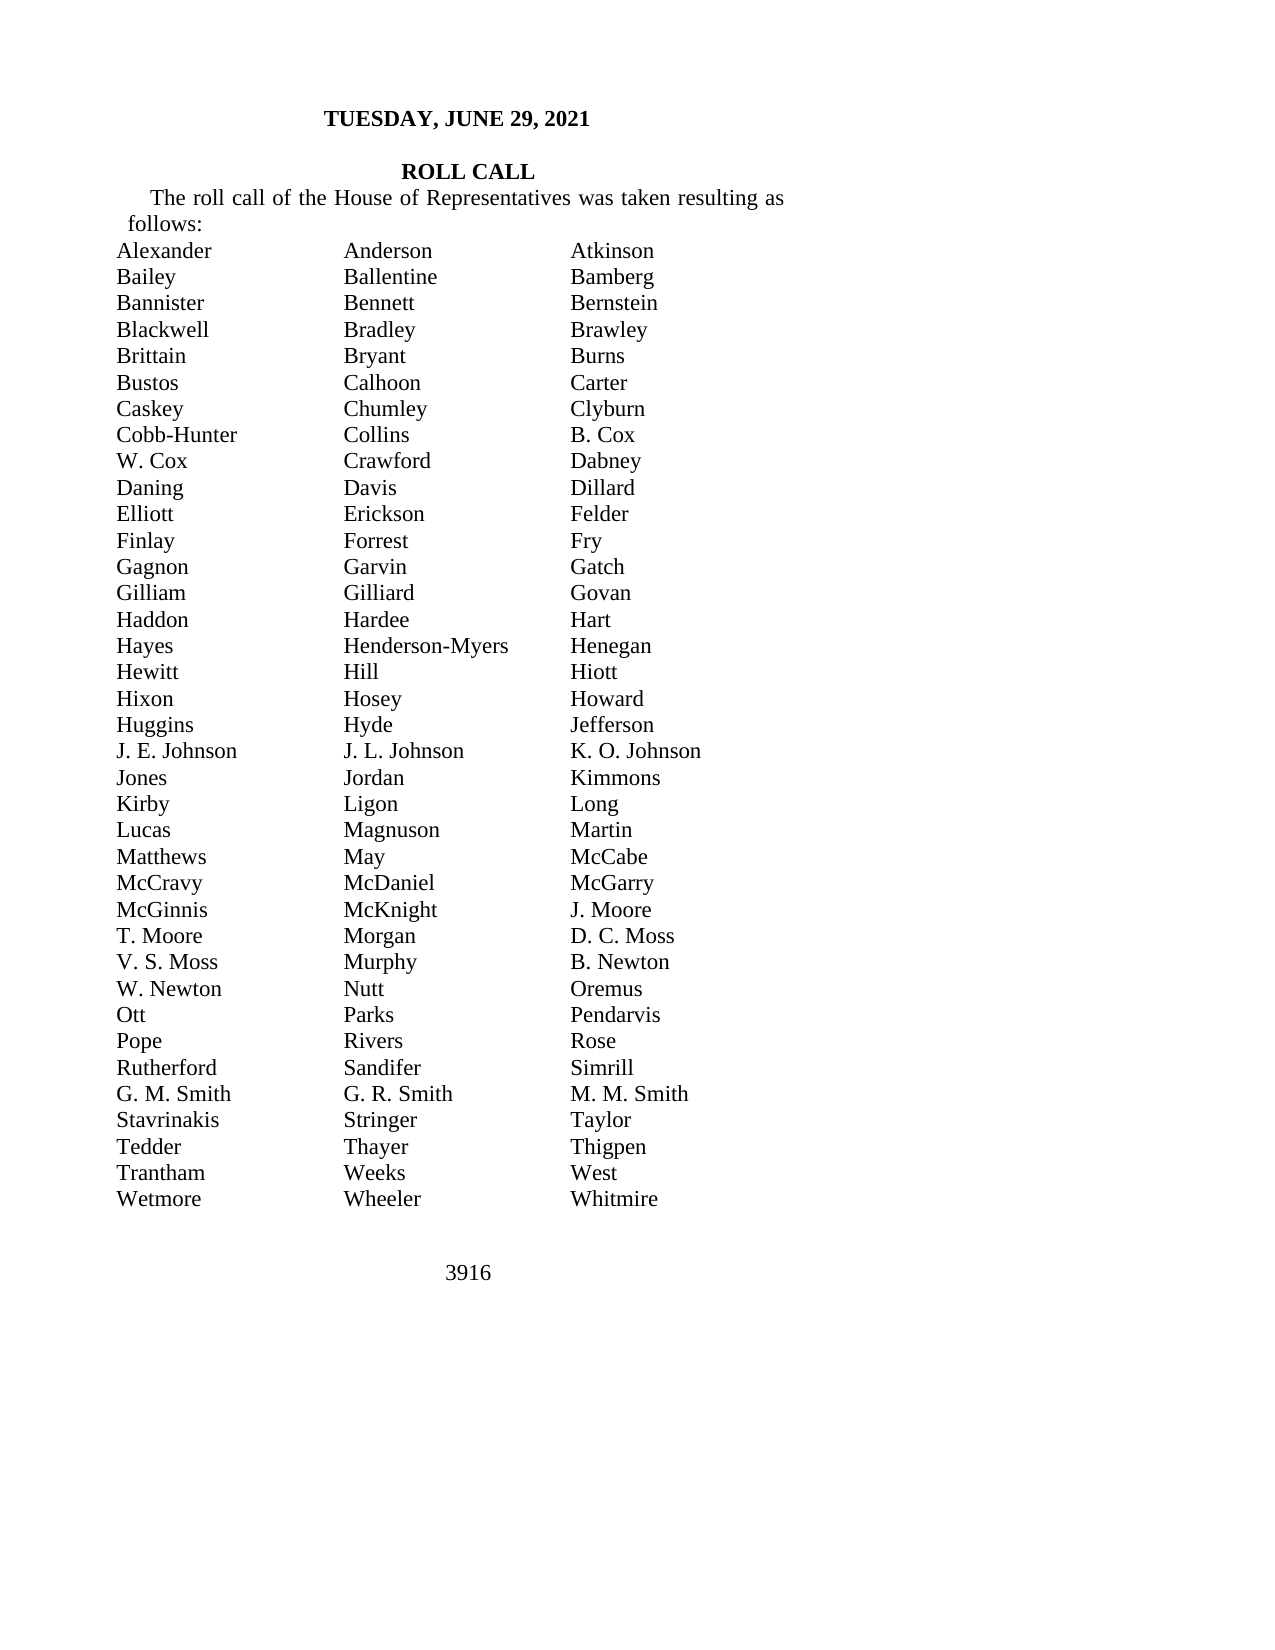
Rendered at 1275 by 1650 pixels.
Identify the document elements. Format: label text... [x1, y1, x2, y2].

table_cell Bennett [332, 290, 559, 316]
table_cell Murphy [332, 948, 559, 975]
table_cell Ballentine [332, 263, 559, 289]
table_cell Stringer [332, 1106, 559, 1133]
table_cell Caskey [105, 395, 332, 421]
table_cell Rose [559, 1028, 786, 1054]
table_cell Parks [332, 1001, 559, 1027]
table_cell Gilliard [332, 579, 559, 606]
table_cell J. L. Johnson [332, 738, 559, 764]
table_cell Bamberg [559, 263, 786, 289]
table_cell Forrest [332, 527, 559, 553]
table_cell Weeks [332, 1159, 559, 1186]
table_cell Bailey [105, 263, 332, 289]
table_cell Morgan [332, 922, 559, 948]
table_cell McKnight [332, 896, 559, 922]
table_cell Magnuson [332, 817, 559, 843]
table_cell W. Newton [105, 975, 332, 1001]
table_cell B. Newton [559, 948, 786, 975]
table_cell Huggins [105, 711, 332, 737]
table_cell V. S. Moss [105, 948, 332, 975]
table_cell Elliott [105, 500, 332, 527]
table_cell Nutt [332, 975, 559, 1001]
table_cell Gatch [559, 553, 786, 579]
table_cell Bustos [105, 369, 332, 395]
table_cell Jordan [332, 764, 559, 790]
table_cell Stavrinakis [105, 1106, 332, 1133]
table_cell Chumley [332, 395, 559, 421]
table_cell Kirby [105, 790, 332, 817]
table_cell Simrill [559, 1054, 786, 1080]
table_cell Brawley [559, 316, 786, 342]
table_cell Long [559, 790, 786, 817]
table_cell Hewitt [105, 659, 332, 685]
table_cell Garvin [332, 553, 559, 579]
table_cell McGinnis [105, 896, 332, 922]
table_cell Ott [105, 1001, 332, 1027]
table_cell K. O. Johnson [559, 738, 786, 764]
table_cell Hyde [332, 711, 559, 737]
table_cell Davis [332, 474, 559, 500]
table_cell J. Moore [559, 896, 786, 922]
table_cell Crawford [332, 448, 559, 474]
table_header Alexander [105, 237, 332, 263]
table_cell Fry [559, 527, 786, 553]
table_cell West [559, 1159, 786, 1186]
table_cell Hixon [105, 685, 332, 711]
table_cell M. M. Smith [559, 1080, 786, 1106]
table_cell Erickson [332, 500, 559, 527]
table_cell Bernstein [559, 290, 786, 316]
table_cell Matthews [105, 843, 332, 869]
table_cell Wheeler [332, 1186, 559, 1212]
table_cell Bryant [332, 342, 559, 368]
table_cell Rutherford [105, 1054, 332, 1080]
table_cell Brittain [105, 342, 332, 368]
table_cell Trantham [105, 1159, 332, 1186]
table_cell Pope [105, 1028, 332, 1054]
table_cell Hill [332, 659, 559, 685]
table_cell G. R. Smith [332, 1080, 559, 1106]
table_cell Hiott [559, 659, 786, 685]
table_cell Dabney [559, 448, 786, 474]
table_cell Gilliam [105, 579, 332, 606]
table_cell Clyburn [559, 395, 786, 421]
table_cell T. Moore [105, 922, 332, 948]
table_cell Collins [332, 421, 559, 448]
text ROLL CALL [127, 158, 786, 184]
table_cell Howard [559, 685, 786, 711]
table_cell Daning [105, 474, 332, 500]
table_cell Hart [559, 606, 786, 632]
table_cell G. M. Smith [105, 1080, 332, 1106]
table_cell Thayer [332, 1133, 559, 1159]
table_cell Hosey [332, 685, 559, 711]
table_cell Taylor [559, 1106, 786, 1133]
table_cell Hayes [105, 632, 332, 658]
table_cell J. E. Johnson [105, 738, 332, 764]
table_cell Ligon [332, 790, 559, 817]
table_cell Bradley [332, 316, 559, 342]
table_cell Gagnon [105, 553, 332, 579]
table_cell Pendarvis [559, 1001, 786, 1027]
table_cell McGarry [559, 869, 786, 896]
table_cell Jones [105, 764, 332, 790]
table_cell Sandifer [332, 1054, 559, 1080]
table_cell Henegan [559, 632, 786, 658]
table_cell Bannister [105, 290, 332, 316]
table_cell Carter [559, 369, 786, 395]
table_cell W. Cox [105, 448, 332, 474]
table_header Anderson [332, 237, 559, 263]
table_cell Dillard [559, 474, 786, 500]
table_cell Rivers [332, 1028, 559, 1054]
text The roll call of the House of Representatives was taken resulting as follows: [127, 184, 786, 237]
table_cell Burns [559, 342, 786, 368]
table_cell Thigpen [559, 1133, 786, 1159]
table_cell Finlay [105, 527, 332, 553]
table_cell McCabe [559, 843, 786, 869]
table_cell Govan [559, 579, 786, 606]
table_cell Lucas [105, 817, 332, 843]
table_cell D. C. Moss [559, 922, 786, 948]
table_cell Blackwell [105, 316, 332, 342]
table_cell McCravy [105, 869, 332, 896]
table_cell Cobb-Hunter [105, 421, 332, 448]
table_cell Felder [559, 500, 786, 527]
table_cell Henderson-Myers [332, 632, 559, 658]
table_cell Martin [559, 817, 786, 843]
table_header Atkinson [559, 237, 786, 263]
table_cell May [332, 843, 559, 869]
table_cell Oremus [559, 975, 786, 1001]
table_cell Wetmore [105, 1186, 332, 1212]
table_cell Tedder [105, 1133, 332, 1159]
table_cell Whitmire [559, 1186, 786, 1212]
table_cell Jefferson [559, 711, 786, 737]
table_cell Kimmons [559, 764, 786, 790]
table_cell McDaniel [332, 869, 559, 896]
table_cell B. Cox [559, 421, 786, 448]
table_cell Calhoon [332, 369, 559, 395]
table_cell Haddon [105, 606, 332, 632]
table_cell Hardee [332, 606, 559, 632]
